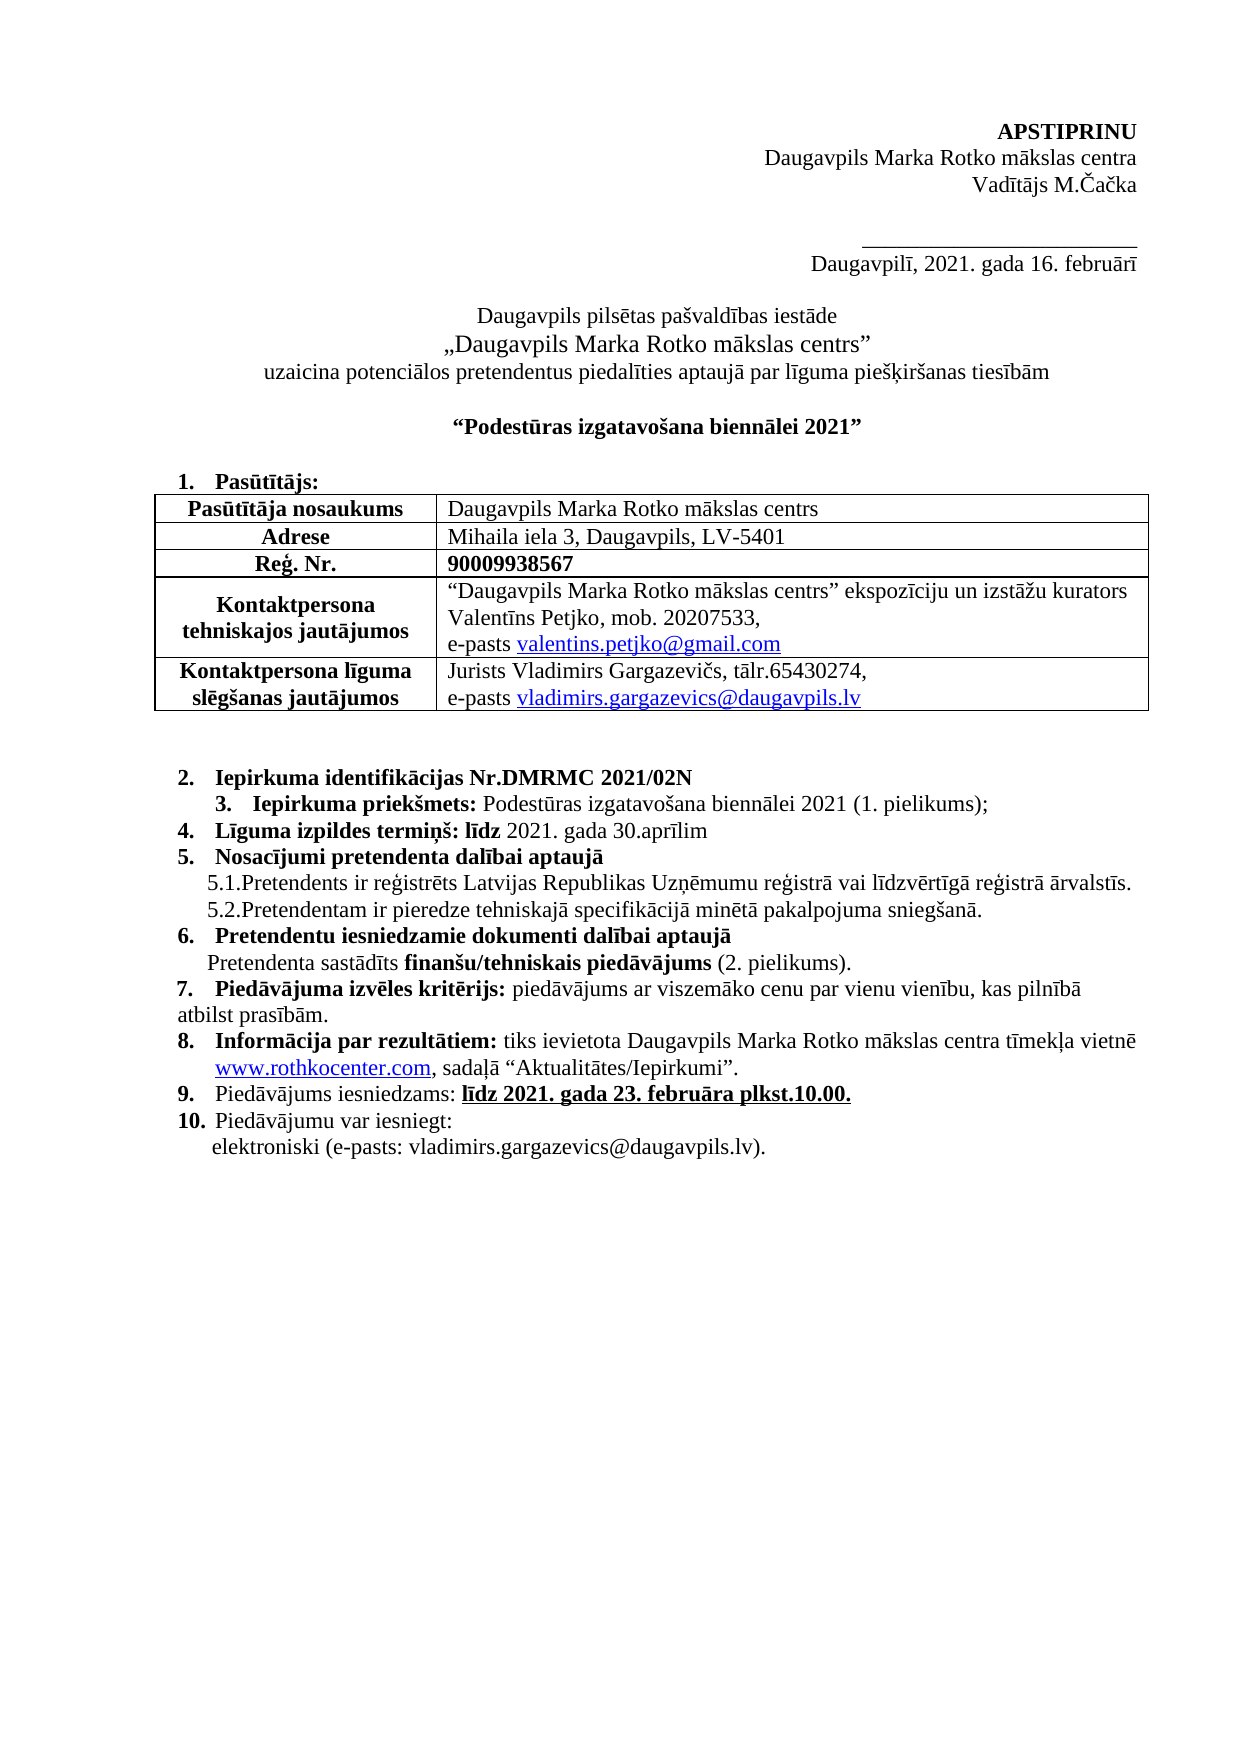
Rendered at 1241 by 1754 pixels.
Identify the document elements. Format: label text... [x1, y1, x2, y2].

table_cell Kontaktpersona tehniskajos jautājumos [156, 578, 436, 657]
text Vadītājs M.Čačka [177, 171, 1137, 197]
text Pretendenta sastādīts finanšu/tehniskais piedāvājums (2. pielikums). [207, 948, 1137, 975]
table_cell Adrese [156, 523, 436, 549]
table_header Daugavpils Marka Rotko mākslas centrs [437, 495, 1148, 522]
table_cell Jurists Vladimirs Gargazevičs, tālr.65430274, e-pasts vladimirs.gargazevics@daugavpils.lv [437, 658, 1148, 710]
subtitle “Podestūras izgatavošana biennālei 2021” [177, 413, 1137, 439]
list Informācija par rezultātiem: tiks ievietota Daugavpils Marka Rotko mākslas centra tīmekļa vietnē www.rothkocenter.com, sadaļā “Aktualitātes/Iepirkumi”. [177, 1028, 1137, 1080]
list Pretendentu iesniedzamie dokumenti dalībai aptaujā [177, 922, 1137, 948]
text ________________________ [177, 223, 1137, 250]
table_header Pasūtītāja nosaukums [156, 495, 436, 522]
table_cell Mihaila iela 3, Daugavpils, LV-5401 [437, 523, 1148, 549]
list Piedāvājuma izvēles kritērijs: piedāvājums ar viszemāko cenu par vienu vienību, kas pilnībā atbilst prasībām. [176, 975, 1137, 1028]
text 5.1.Pretendents ir reģistrēts Latvijas Republikas Uzņēmumu reģistrā vai līdzvērtīgā reģistrā ārvalstīs. [207, 869, 1137, 896]
text elektroniski (e-pasts: vladimirs.gargazevics@daugavpils.lv). [177, 1133, 1137, 1159]
subtitle uzaicina potenciālos pretendentus piedalīties aptaujā par līguma piešķiršanas tiesībām [177, 358, 1137, 384]
subtitle Pasūtītājs: [177, 468, 1137, 494]
list Iepirkuma priekšmets: Podestūras izgatavošana biennālei 2021 (1. pielikums); [215, 790, 1137, 817]
table_cell Reģ. Nr. [156, 550, 436, 576]
text APSTIPRINU [177, 118, 1137, 144]
list Piedāvājums iesniedzams: līdz 2021. gada 23. februāra plkst.10.00. [177, 1080, 1137, 1107]
table_cell 90009938567 [437, 550, 1148, 576]
list Līguma izpildes termiņš: līdz 2021. gada 30.aprīlim [177, 817, 1137, 843]
text Daugavpils Marka Rotko mākslas centra [177, 144, 1137, 171]
list Nosacījumi pretendenta dalībai aptaujā [177, 843, 1137, 869]
list Piedāvājumu var iesniegt: [177, 1107, 1137, 1133]
text 5.2.Pretendentam ir pieredze tehniskajā specifikācijā minētā pakalpojuma sniegšanā. [207, 896, 1137, 922]
table_cell Kontaktpersona līguma slēgšanas jautājumos [156, 658, 436, 710]
subtitle Daugavpilī, 2021. gada 16. februārī [177, 250, 1137, 276]
subtitle Daugavpils pilsētas pašvaldības iestāde [177, 303, 1137, 329]
table_cell “Daugavpils Marka Rotko mākslas centrs” ekspozīciju un izstāžu kurators Valentīns Petjko, mob. 20207533, e-pasts valentins.petjko@gmail.com [437, 578, 1148, 657]
list Iepirkuma identifikācijas Nr.DMRMC 2021/02N [177, 764, 1137, 790]
text „Daugavpils Marka Rotko mākslas centrs” [177, 329, 1137, 358]
